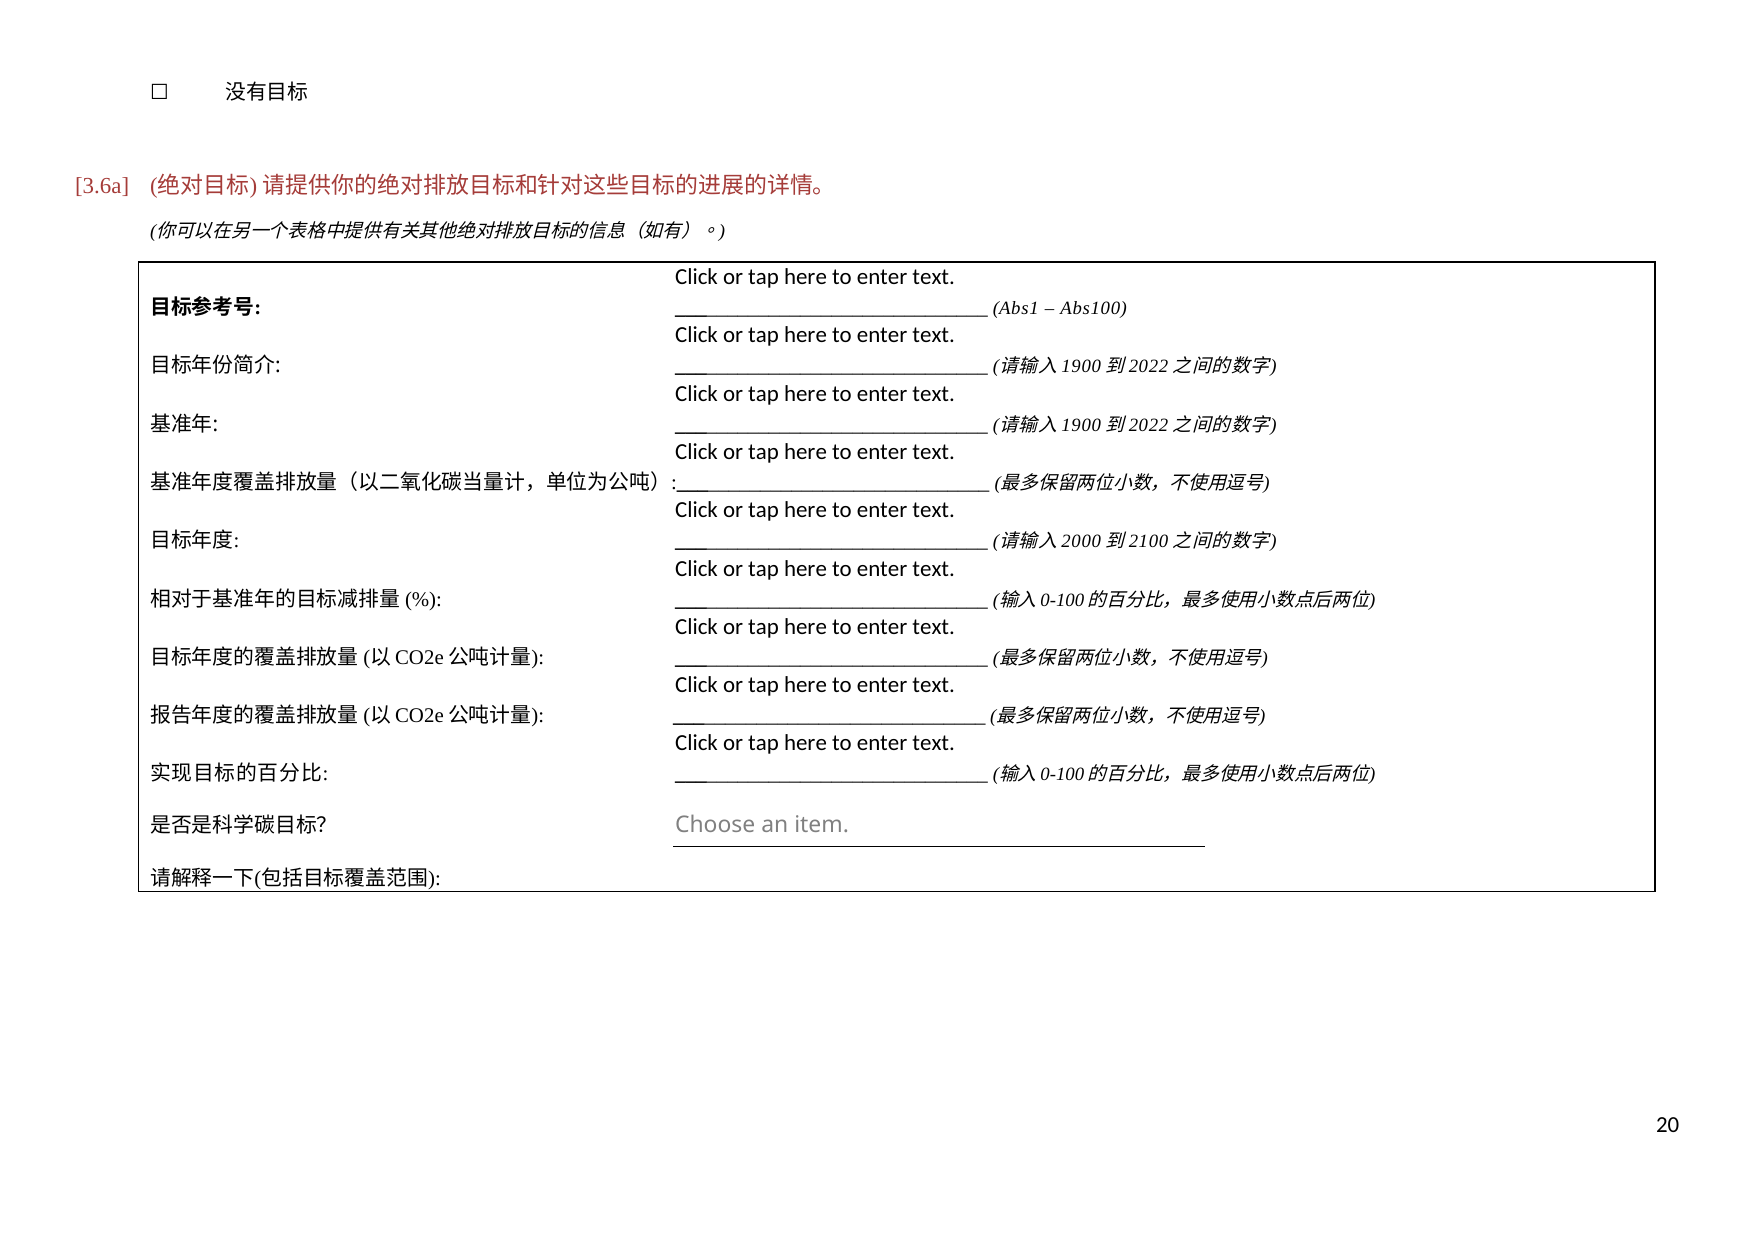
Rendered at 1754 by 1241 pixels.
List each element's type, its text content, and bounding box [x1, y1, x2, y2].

list (你可以在另一个表格中提供有关其他绝对排放目标的信息（如有）。) [112, 215, 1679, 243]
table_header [139, 263, 1654, 891]
table_header 绝对目标 强度目标 没有目标 [139, 75, 966, 105]
subtitle [3.6a] (绝对目标) 请提供你的绝对排放目标和针对这些目标的进展的详情。 [75, 167, 1679, 200]
